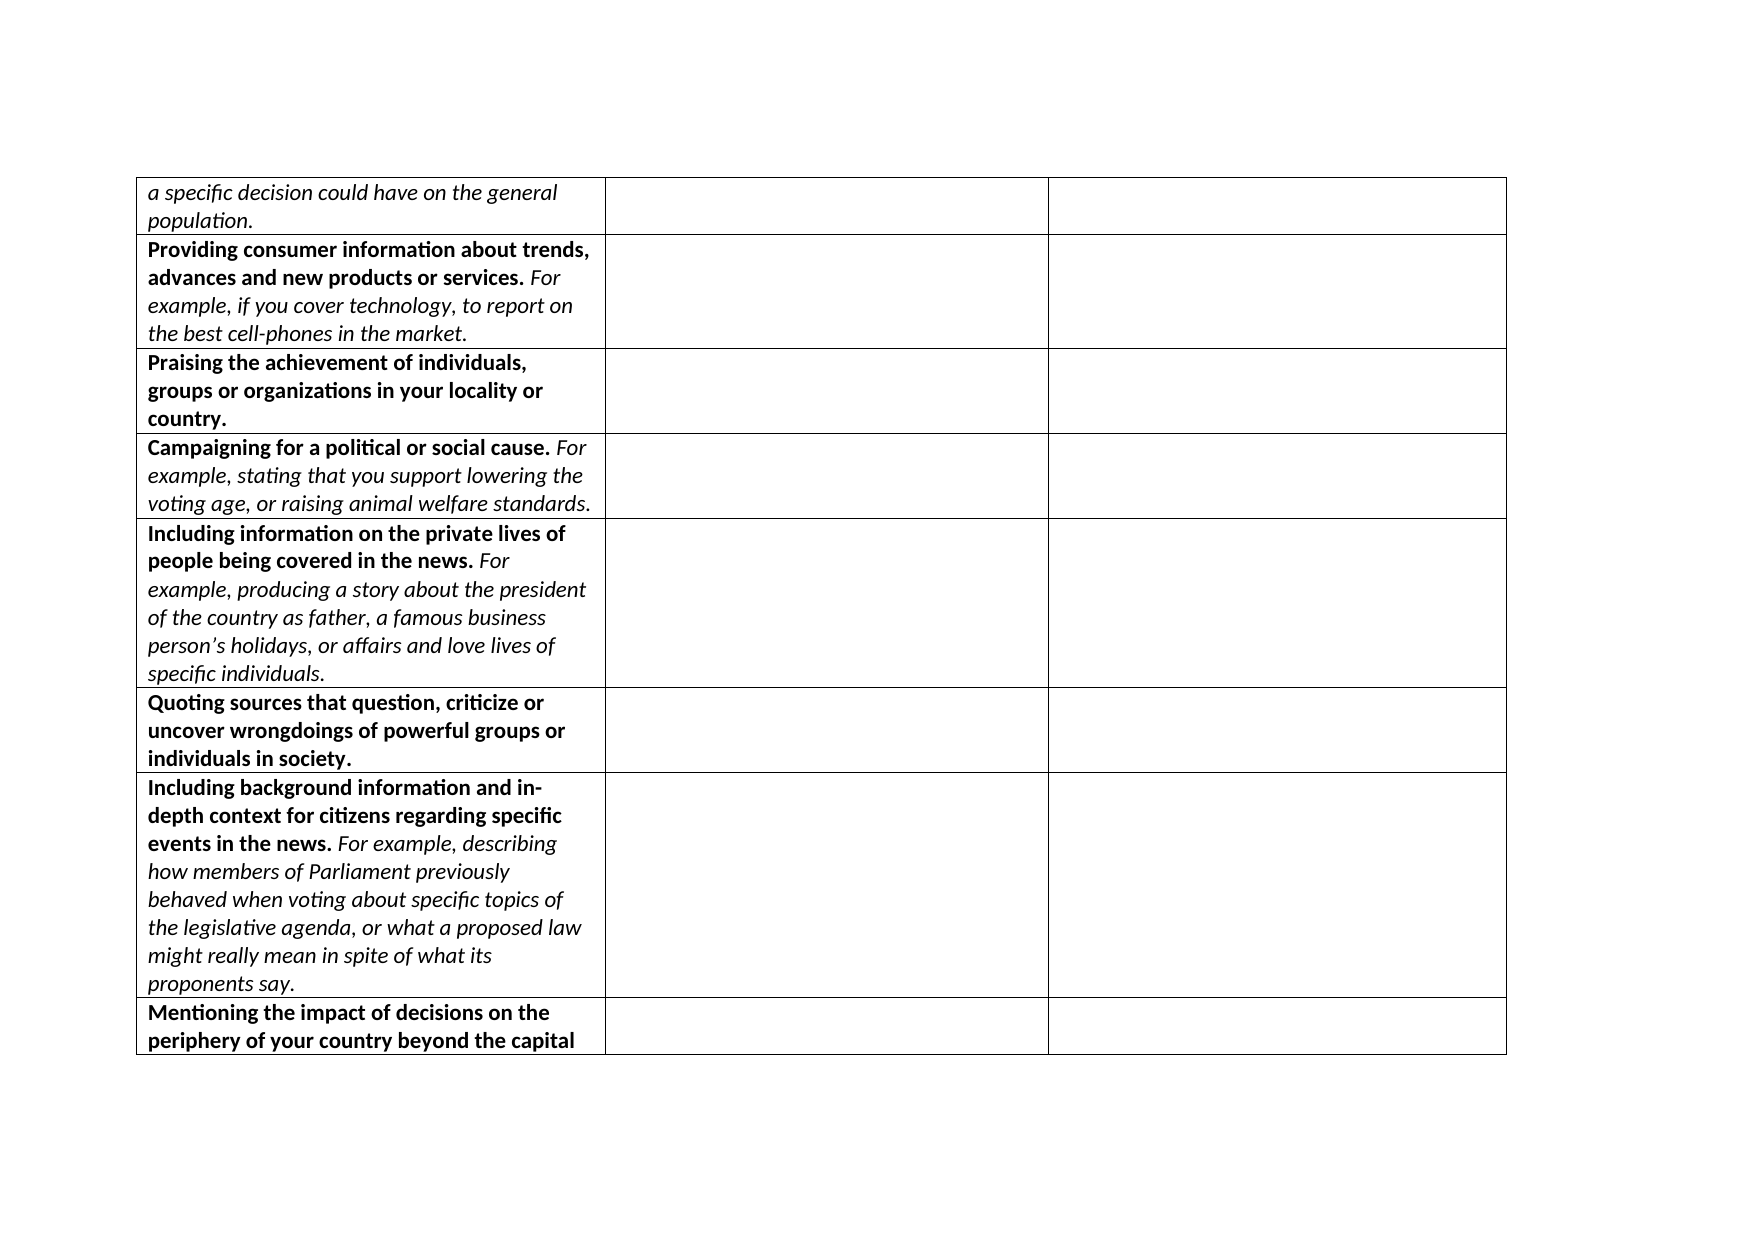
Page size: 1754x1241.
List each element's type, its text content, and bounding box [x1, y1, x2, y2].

table_cell [606, 519, 1048, 687]
table_cell [606, 773, 1048, 997]
table_cell Campaigning for a political or social cause. For example, stating that you support lowering the voting age, or raising animal welfare standards. [137, 434, 605, 518]
table_cell [1049, 235, 1506, 347]
table_cell [1049, 434, 1506, 518]
table_cell [1049, 349, 1506, 432]
table_cell [1049, 519, 1506, 687]
table_cell [1049, 178, 1506, 234]
table_cell Providing consumer information about trends, advances and new products or services. For example, if you cover technology, to report on the best cell-phones in the market. [137, 235, 605, 347]
table_cell Quoting sources that question, criticize or uncover wrongdoings of powerful groups or individuals in society. [137, 688, 605, 772]
table_cell Including background information and in-depth context for citizens regarding specific events in the news. For example, describing how members of Parliament previously behaved when voting about specific topics of the legislative agenda, or what a proposed law might really mean in spite of what its proponents say. [137, 773, 605, 997]
table_cell [606, 688, 1048, 772]
table_cell [606, 349, 1048, 432]
table_cell [1049, 773, 1506, 997]
table_cell [606, 235, 1048, 347]
table_cell Praising the achievement of individuals, groups or organizations in your locality or country. [137, 349, 605, 432]
table_cell [606, 178, 1048, 234]
table_cell Including information on the private lives of people being covered in the news. For example, producing a story about the president of the country as father, a famous business person’s holidays, or affairs and love lives of specific individuals. [137, 519, 605, 687]
table_cell [1049, 688, 1506, 772]
table_cell [606, 434, 1048, 518]
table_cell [137, 998, 605, 1054]
table_cell [1049, 998, 1506, 1054]
table_cell [606, 998, 1048, 1054]
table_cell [137, 178, 605, 234]
